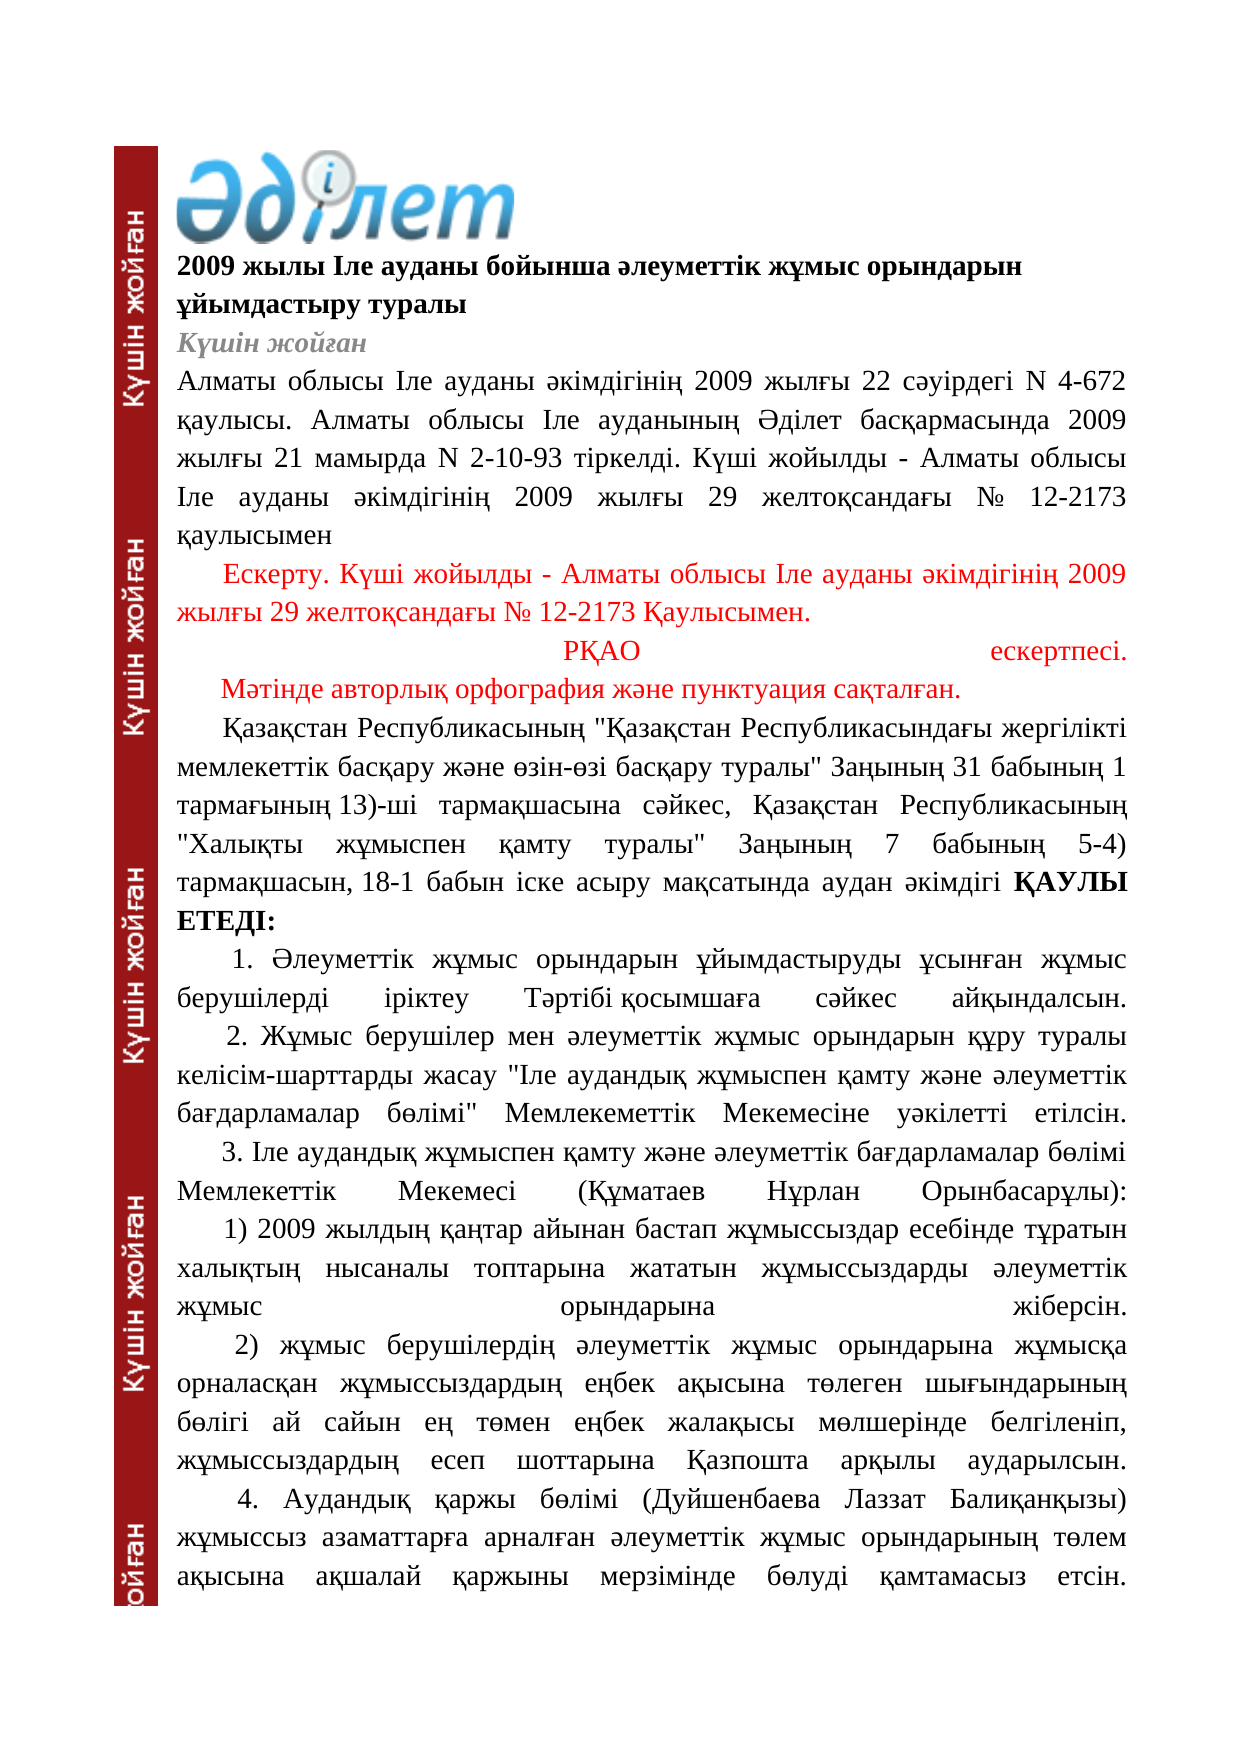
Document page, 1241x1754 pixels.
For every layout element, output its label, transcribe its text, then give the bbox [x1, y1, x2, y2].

picture [114, 705, 158, 710]
text 2009 жылы Іле ауданы бойынша әлеуметтік жұмыс орындарын ұйымдастыру туралы [112, 248, 1128, 320]
picture [114, 320, 158, 325]
picture [114, 358, 158, 363]
picture [114, 628, 158, 633]
text РҚАО ескертпесі. Мәтінде авторлық орфография және пунктуация сақталған. [112, 633, 1128, 705]
picture [114, 1592, 158, 1606]
text Алматы облысы Іле ауданы әкімдігінің 2009 жылғы 22 сәуірдегі N 4-672 қаулысы. Алматы облысы Іле ауданының Әділет басқармасында 2009 жылғы 21 мамырда N 2-10-93 тіркелді. Күші жойылды - Алматы облысы Іле ауданы әкімдігінің 2009 жылғы 29 желтоқсандағы № 12-2173 қаулысымен [112, 363, 1128, 551]
text Күшін жойған [112, 325, 1128, 358]
picture [114, 551, 158, 556]
picture [114, 146, 158, 248]
text Ескерту. Күші жойылды - Алматы облысы Іле ауданы әкімдігінің 2009 жылғы 29 желтоқсандағы № 12-2173 Қаулысымен. [112, 556, 1128, 628]
picture [176, 150, 515, 244]
